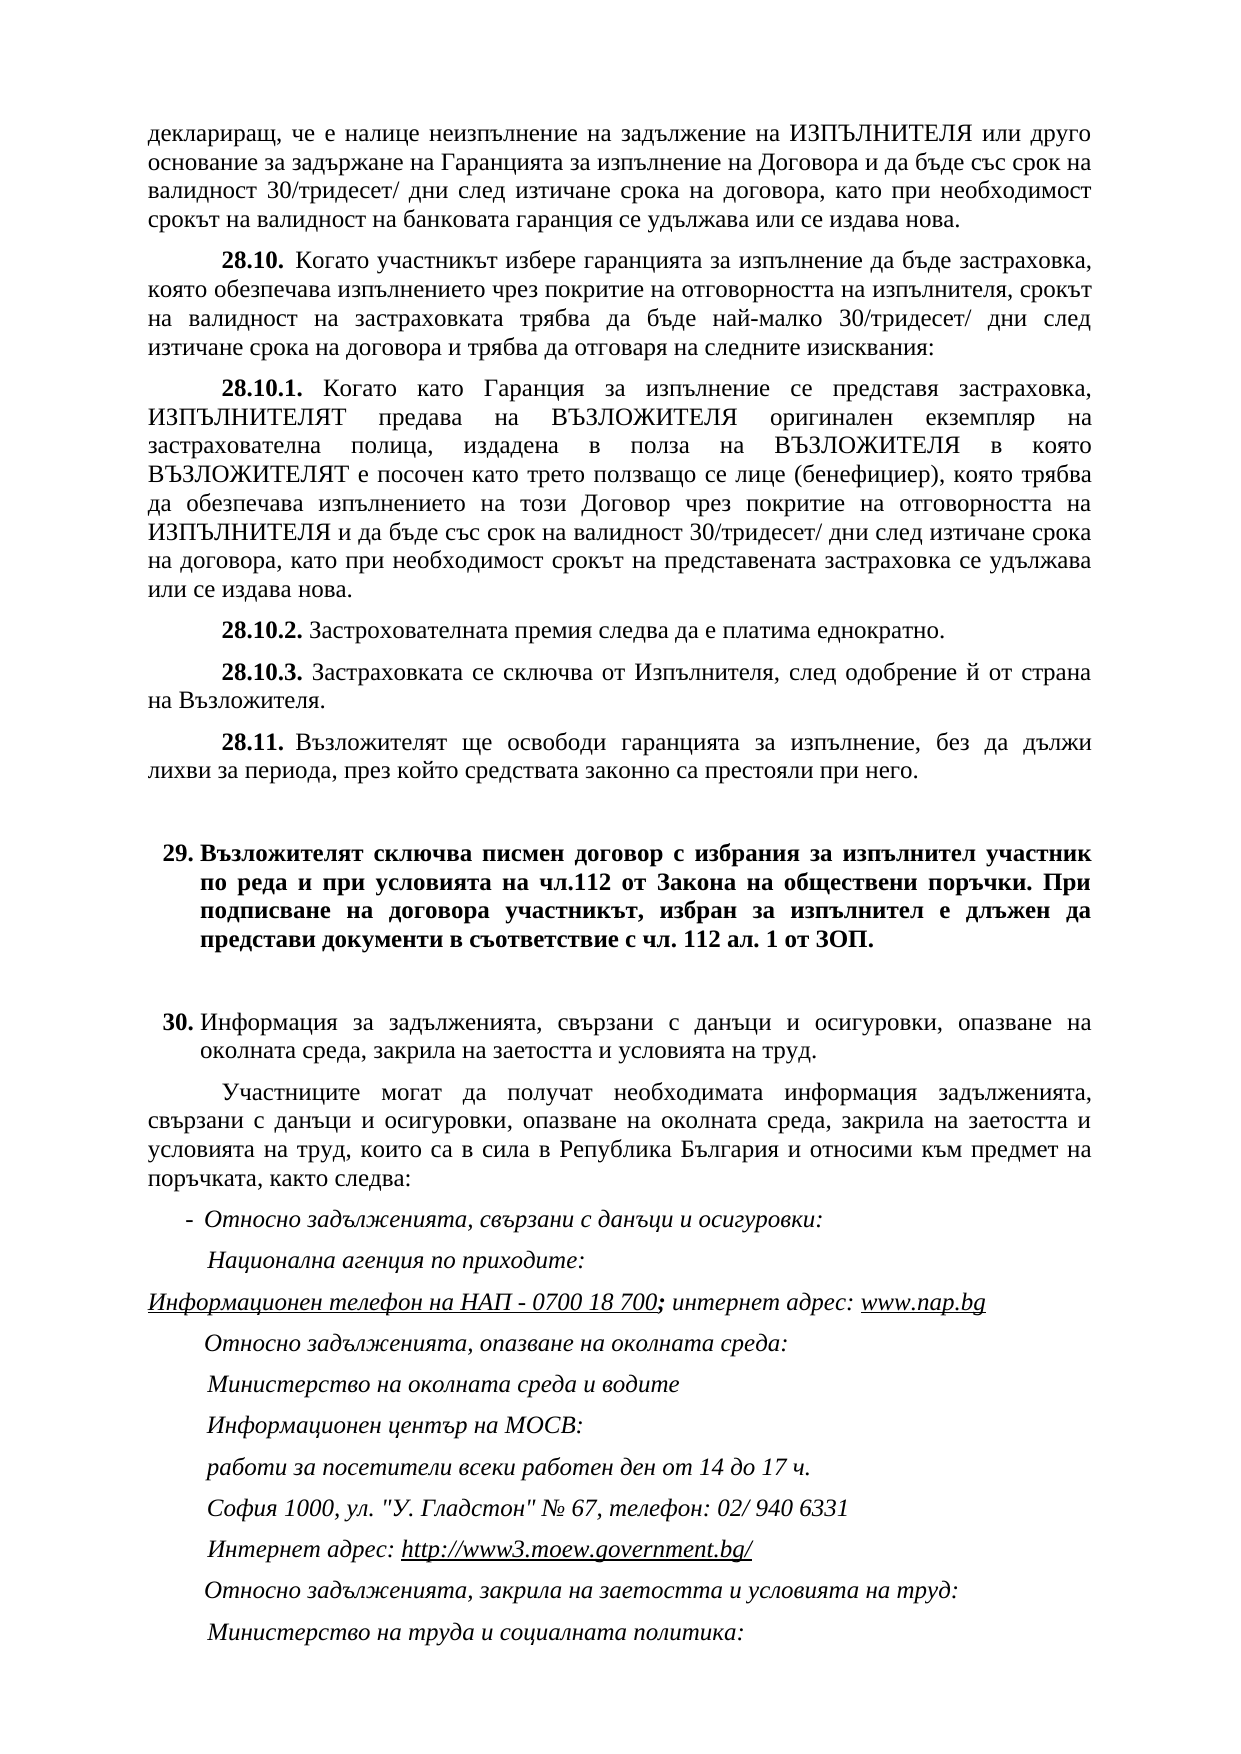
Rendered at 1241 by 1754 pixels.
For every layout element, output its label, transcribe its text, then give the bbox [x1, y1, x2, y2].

text Национална агенция по приходите: [148, 1246, 1078, 1274]
text Интернет адрес: http://www3.moew.government.bg/ [148, 1534, 1078, 1563]
text Относно задълженията, опазване на околната среда: [204, 1328, 1078, 1357]
text Информационен телефон на НАП - 0700 18 700; интернет адрес: www.nap.bg [148, 1287, 1093, 1316]
list Възложителят сключва писмен договор с избрания за изпълнител участник по реда и при условията на чл.112 от Закона на обществени поръчки. При подписване на договора участникът, избран за изпълнител е длъжен да представи документи в съответствие с чл. 112 ал. 1 от ЗОП. [162, 838, 1093, 953]
text 28.10.1. Когато като Гаранция за изпълнение се представя застраховка, ИЗПЪЛНИТЕЛЯТ предава на ВЪЗЛОЖИТЕЛЯ оригинален екземпляр на застрахователна полица, издадена в полза на ВЪЗЛОЖИТЕЛЯ в която ВЪЗЛОЖИТЕЛЯТ е посочен като трето ползващо се лице (бенефициер), която трябва да обезпечава изпълнението на този Договор чрез покритие на отговорността на ИЗПЪЛНИТЕЛЯ и да бъде със срок на валидност 30/тридесет/ дни след изтичане срока на договора, като при необходимост срокът на представената застраховка се удължава или се издава нова. [148, 373, 1093, 603]
text София 1000, ул. "У. Гладстон" № 67, телефон: 02/ 940 6331 [207, 1493, 1078, 1522]
list Относно задълженията, свързани с данъци и осигуровки: [185, 1204, 1078, 1233]
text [148, 118, 1093, 233]
list Когато участникът избере гаранцията за изпълнение да бъде застраховка, която обезпечава изпълнението чрез покритие на отговорността на изпълнителя, срокът на валидност на застраховката трябва да бъде най-малко 30/тридесет/ дни след изтичане срока на договора и трябва да отговаря на следните изисквания: [148, 246, 1093, 361]
text Участниците могат да получат необходимата информация задълженията, свързани с данъци и осигуровки, опазване на околната среда, закрила на заетостта и условията на труд, които са в сила в Република България и относими към предмет на поръчката, както следва: [148, 1077, 1093, 1192]
text 28.10.3. Застраховката се сключва от Изпълнителя, след одобрение й от страна на Възложителя. [148, 657, 1093, 714]
list Възложителят ще освободи гаранцията за изпълнение, без да дължи лихви за периода, през който средствата законно са престояли при него. [148, 727, 1093, 784]
text Относно задълженията, закрила на заетостта и условията на труд: [204, 1576, 1078, 1604]
text Информационен център на МОСВ: [207, 1411, 1078, 1439]
list Информация за задълженията, свързани с данъци и осигуровки, опазване на околната среда, закрила на заетостта и условията на труд. [162, 1007, 1093, 1064]
text Министерство на труда и социалната политика: [148, 1617, 1078, 1646]
text 28.10.2. Застрохователната премия следва да е платима еднократно. [148, 616, 1093, 644]
text работи за посетители всеки работен ден от 14 до 17 ч. [207, 1452, 1078, 1481]
text Министерство на околната среда и водите [148, 1369, 1078, 1398]
